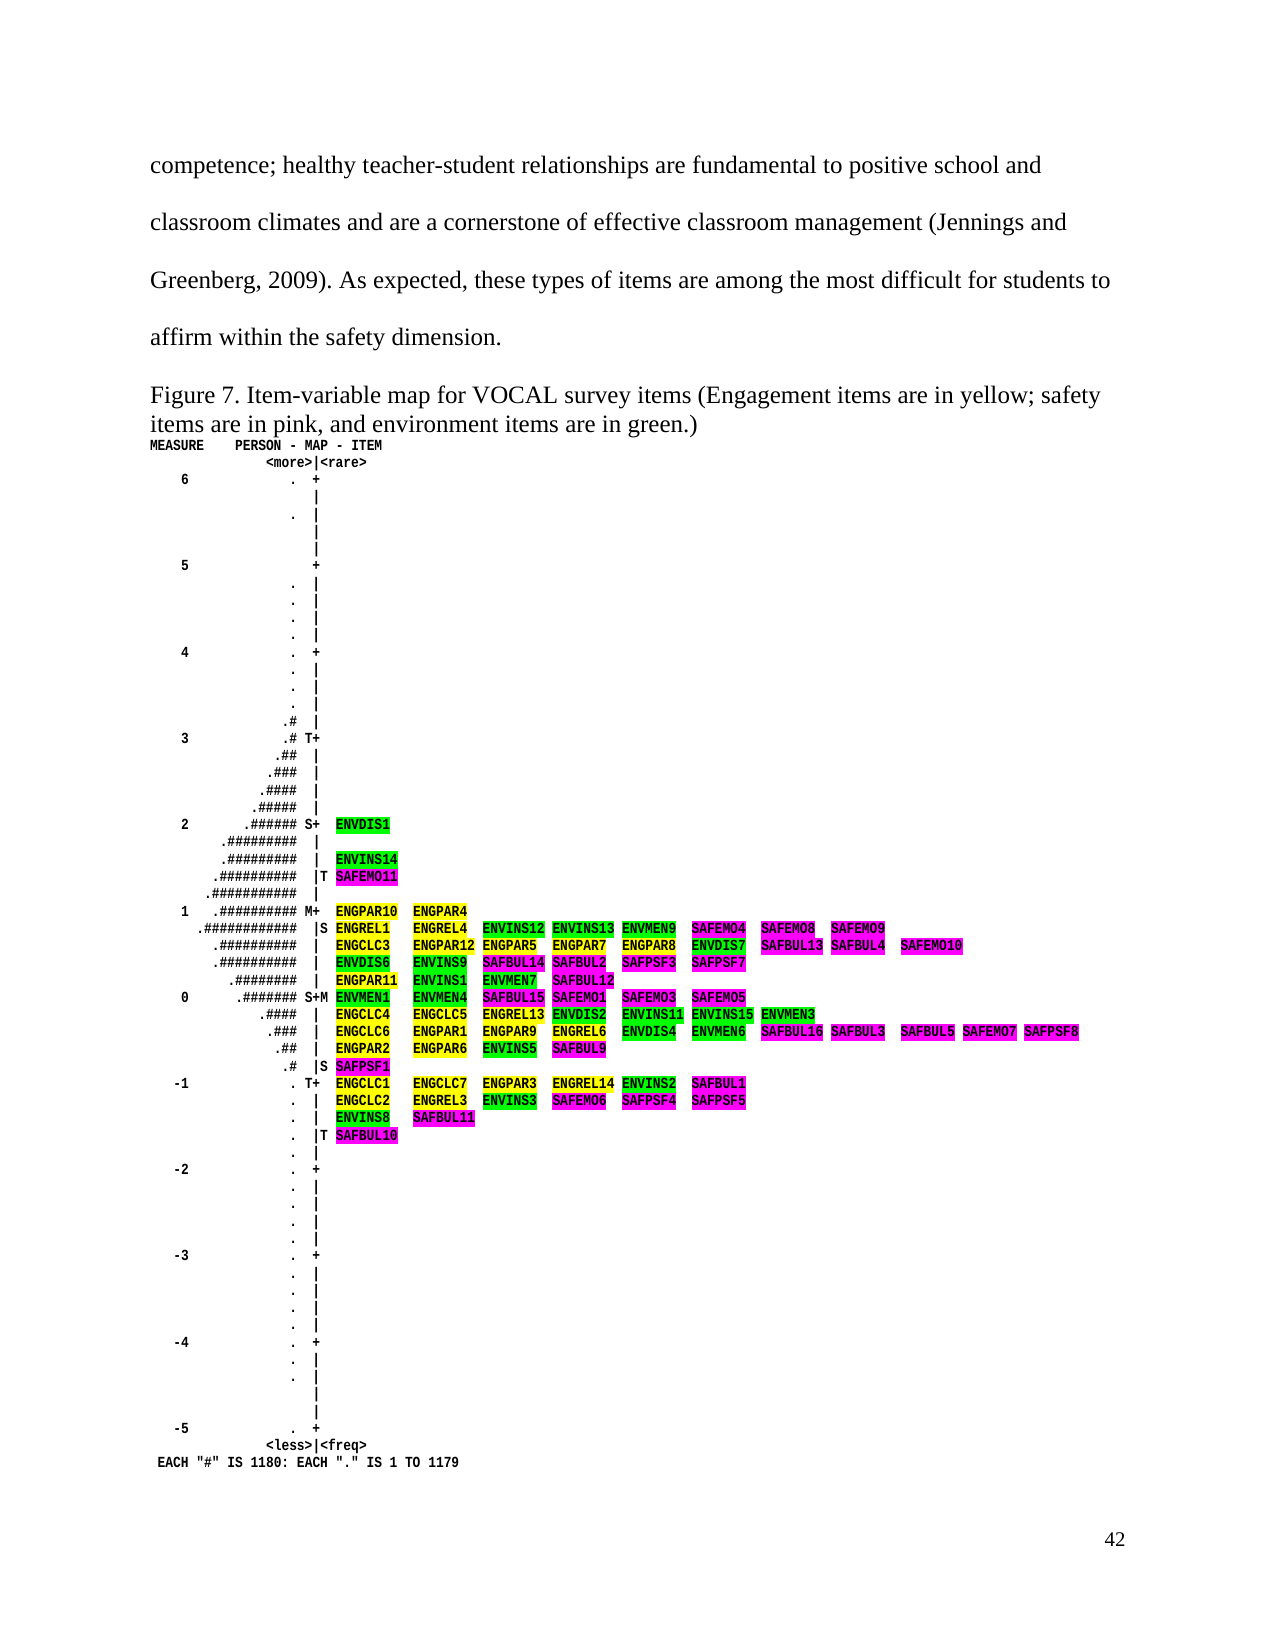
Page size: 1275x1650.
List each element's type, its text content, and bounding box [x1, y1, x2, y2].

text Figure 7. Item-variable map for VOCAL survey items (Engagement items are in yellow; safety items are in pink, and environment items are in green.) [150, 380, 1125, 437]
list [150, 150, 1125, 351]
